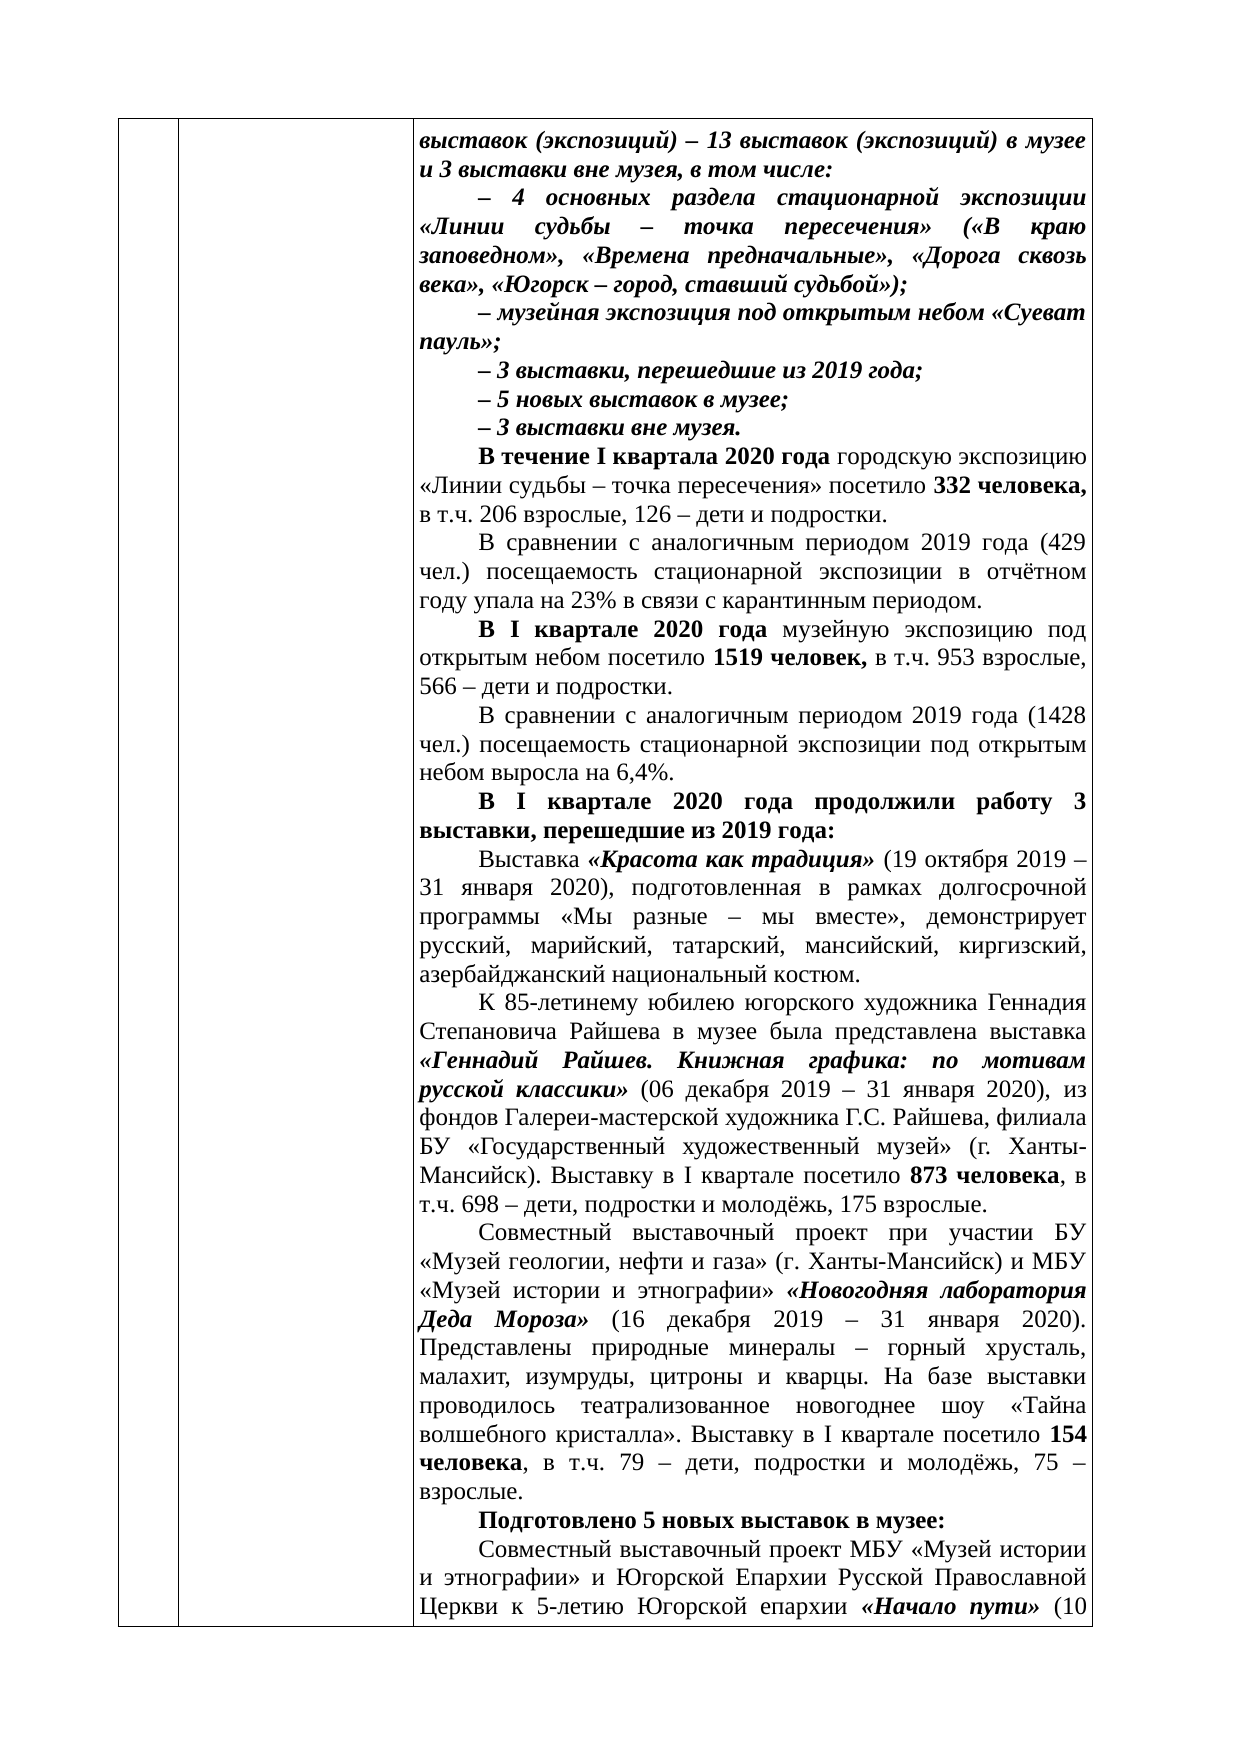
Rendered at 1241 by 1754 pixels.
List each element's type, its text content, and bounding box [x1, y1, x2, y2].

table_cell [414, 119, 1092, 1626]
table_cell 1 [119, 119, 178, 1626]
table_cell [179, 119, 413, 1626]
